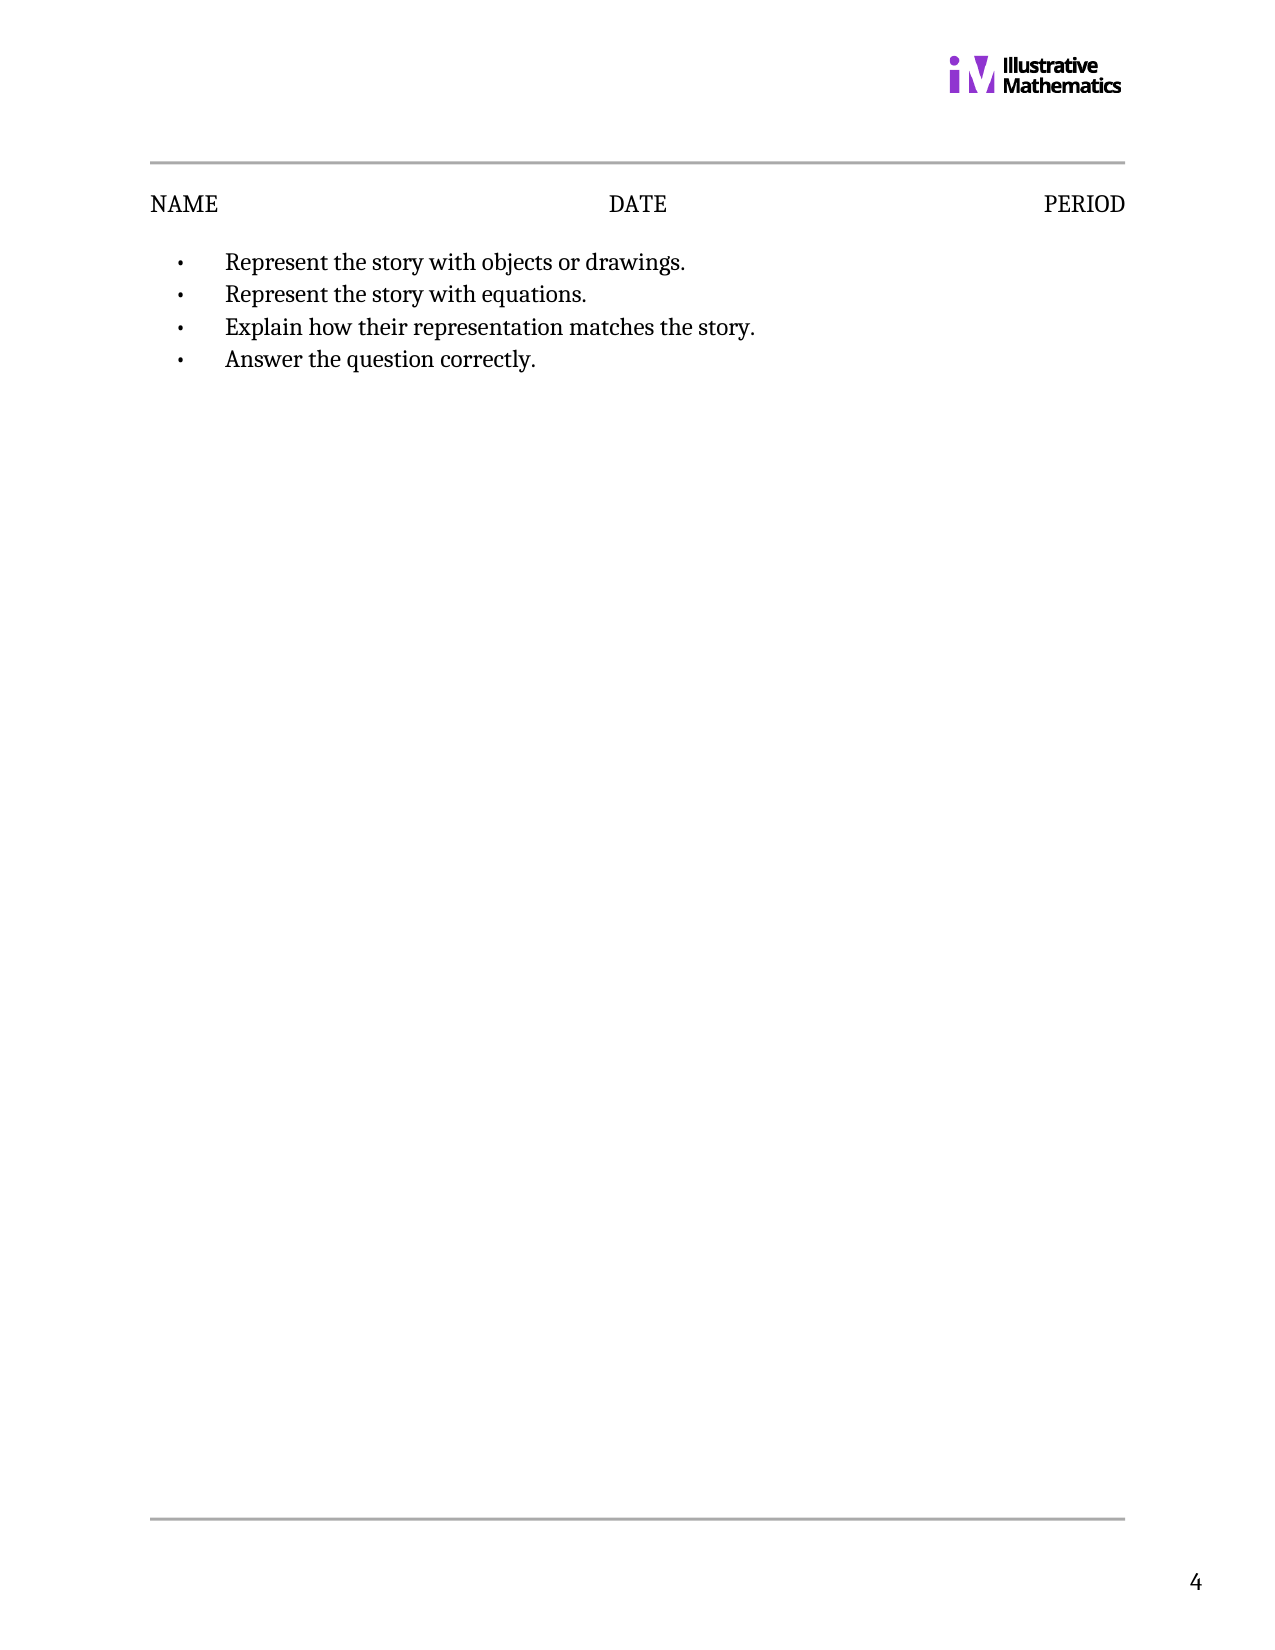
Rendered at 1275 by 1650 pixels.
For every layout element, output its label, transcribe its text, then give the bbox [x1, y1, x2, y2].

picture [949, 55, 1121, 93]
list Explain how their representation matches the story. [175, 312, 1125, 341]
list Represent the story with objects or drawings. [175, 247, 1125, 276]
list Represent the story with equations. [175, 280, 1125, 309]
list Answer the question correctly. [175, 345, 1125, 374]
